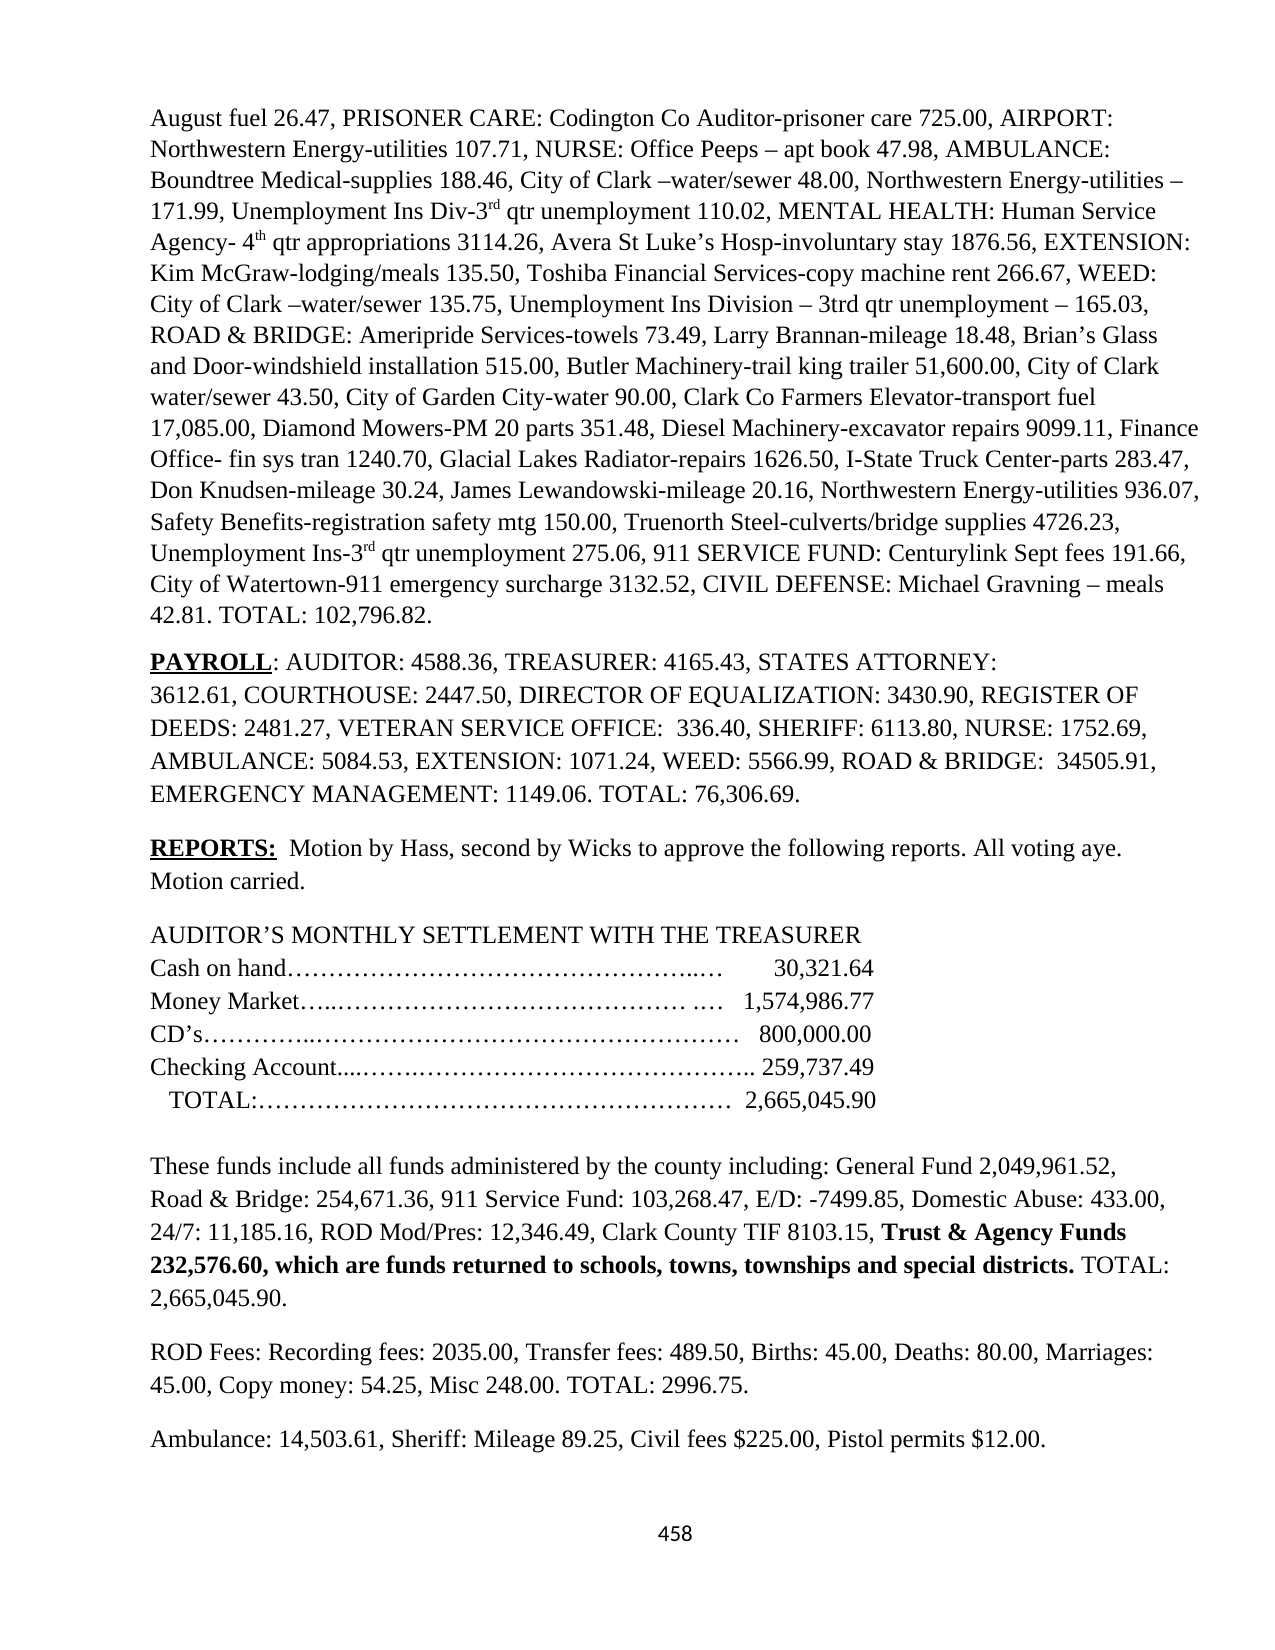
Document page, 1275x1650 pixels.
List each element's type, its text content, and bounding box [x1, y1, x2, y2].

text AUDITOR’S MONTHLY SETTLEMENT WITH THE TREASURER Cash on hand…………………………………………..… 30,321.64 Money Market…..…………………………………… .… 1,574,986.77 CD’s…………..…………………………………………… 800,000.00 Checking Account....…….………………………………….. 259,737.49 TOTAL:………………………………………………… 2,665,045.90 These funds include all funds administered by the county including: General Fund 2,049,961.52, Road & Bridge: 254,671.36, 911 Service Fund: 103,268.47, E/D: -7499.85, Domestic Abuse: 433.00, 24/7: 11,185.16, ROD Mod/Pres: 12,346.49, Clark County TIF 8103.15, Trust & Agency Funds 232,576.60, which are funds returned to schools, towns, townships and special districts. TOTAL: 2,665,045.90. [150, 920, 1200, 1312]
text Ambulance: 14,503.61, Sheriff: Mileage 89.25, Civil fees $225.00, Pistol permits $12.00. [150, 1424, 1200, 1453]
text ROD Fees: Recording fees: 2035.00, Transfer fees: 489.50, Births: 45.00, Deaths: 80.00, Marriages: 45.00, Copy money: 54.25, Misc 248.00. TOTAL: 2996.75. [150, 1337, 1200, 1399]
text PAYROLL: AUDITOR: 4588.36, TREASURER: 4165.43, STATES ATTORNEY: 3612.61, COURTHOUSE: 2447.50, DIRECTOR OF EQUALIZATION: 3430.90, REGISTER OF DEEDS: 2481.27, VETERAN SERVICE OFFICE: 336.40, SHERIFF: 6113.80, NURSE: 1752.69, AMBULANCE: 5084.53, EXTENSION: 1071.24, WEED: 5566.99, ROAD & BRIDGE: 34505.91, EMERGENCY MANAGEMENT: 1149.06. TOTAL: 76,306.69. [150, 647, 1200, 808]
text REPORTS: Motion by Hass, second by Wicks to approve the following reports. All voting aye. Motion carried. [150, 833, 1200, 895]
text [150, 103, 1200, 628]
